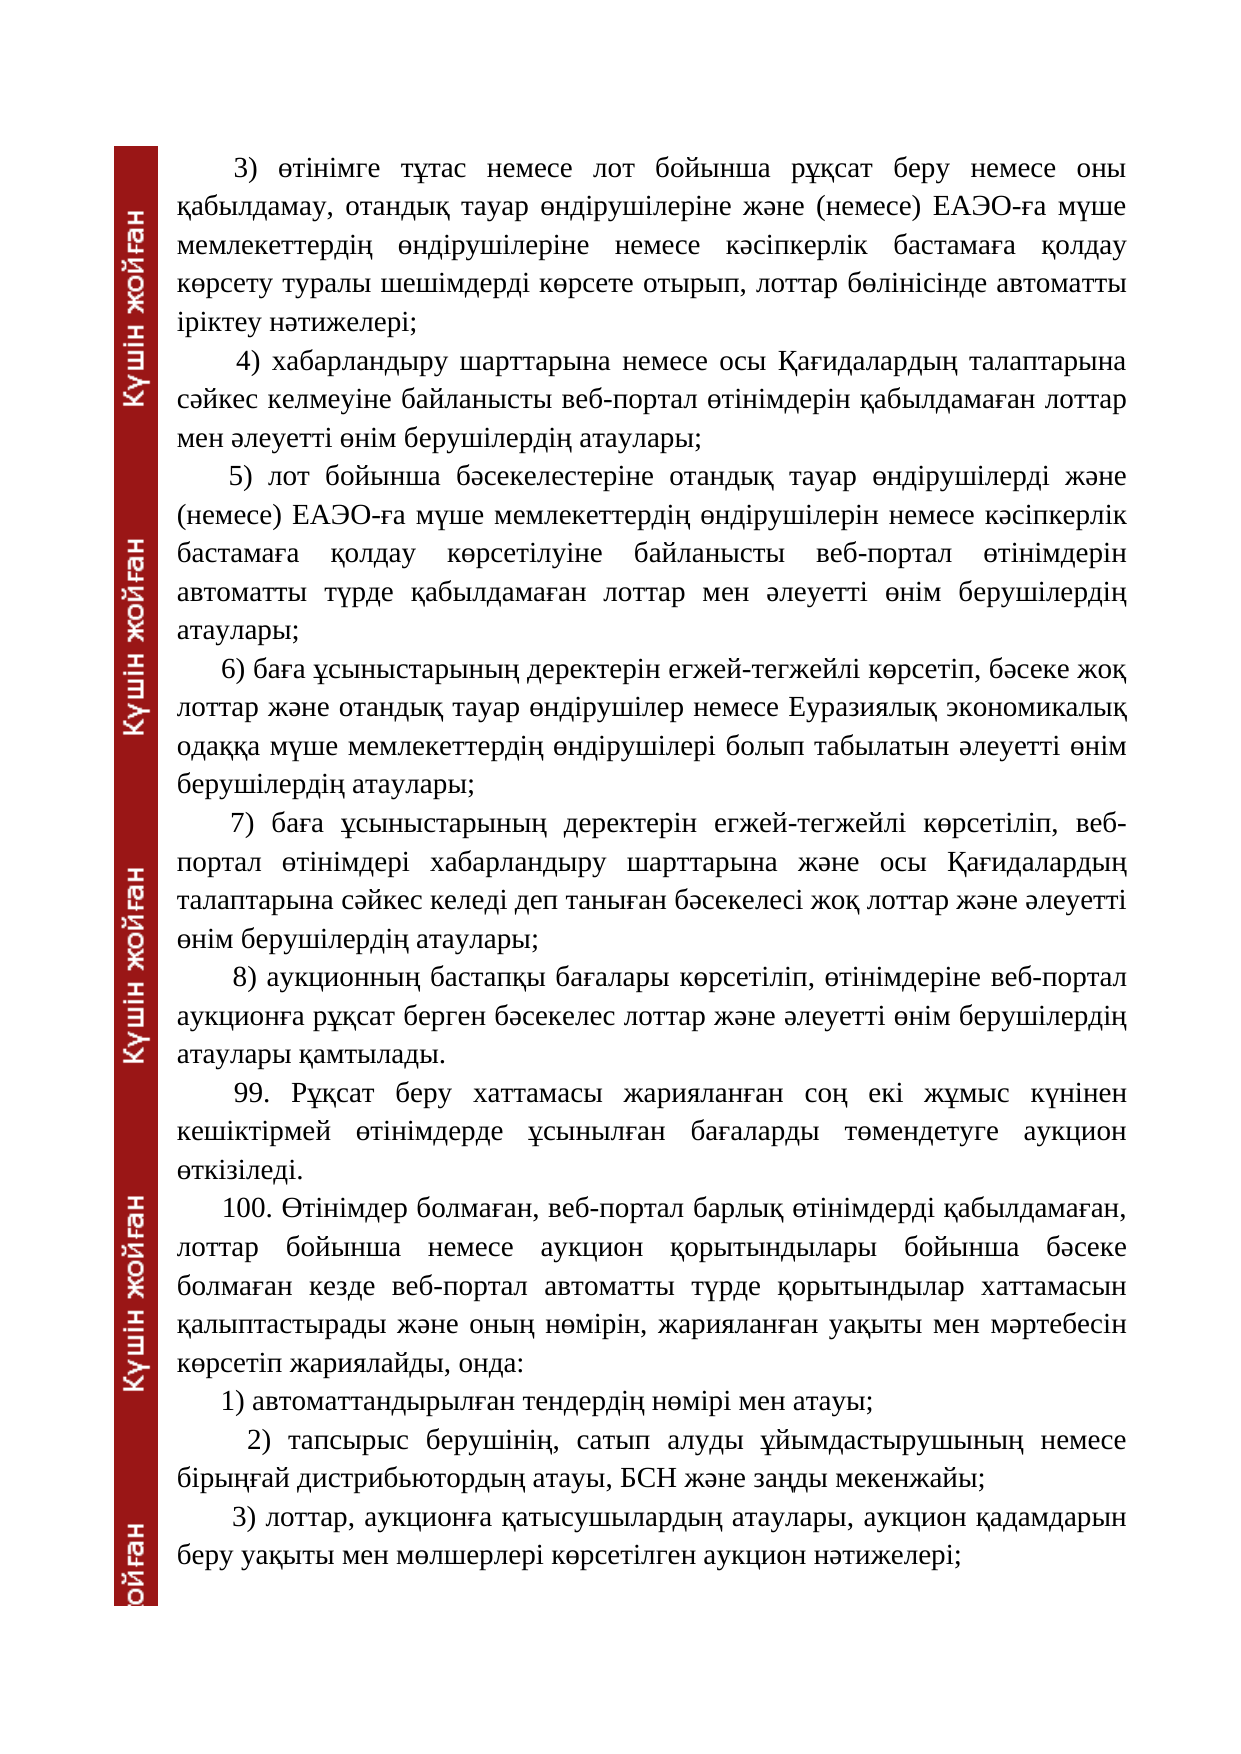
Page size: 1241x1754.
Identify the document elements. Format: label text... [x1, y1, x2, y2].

picture [114, 1186, 158, 1191]
text 3) лоттар, аукционға қатысушылардың атаулары, аукцион қадамдарын беру уақыты мен мөлшерлері көрсетілген аукцион нәтижелері; [112, 1499, 1128, 1571]
text 6) баға ұсыныстарының деректерін егжей-тегжейлі көрсетіп, бәсеке жоқ лоттар және отандық тауар өндірушілер немесе Еуразиялық экономикалық одаққа мүше мемлекеттердің өндірушілері болып табылатын әлеуетті өнім берушілердің атаулары; [112, 651, 1128, 800]
picture [114, 1378, 158, 1383]
text 3) өтінімге тұтас немесе лот бойынша рұқсат беру немесе оны қабылдамау, отандық тауар өндірушілеріне және (немесе) ЕАЭО-ға мүше мемлекеттердің өндірушілеріне немесе кәсіпкерлік бастамаға қолдау көрсету туралы шешімдерді көрсете отырып, лоттар бөлінісінде автоматты іріктеу нәтижелері; [112, 150, 1128, 338]
text 4) хабарландыру шарттарына немесе осы Қағидалардың талаптарына сәйкес келмеуіне байланысты веб-портал өтінімдерін қабылдамаған лоттар мен әлеуетті өнім берушілердің атаулары; [112, 343, 1128, 453]
picture [114, 453, 158, 458]
text 1) автоматтандырылған тендердің нөмірі мен атауы; [112, 1383, 1128, 1417]
picture [114, 1417, 158, 1422]
picture [114, 646, 158, 651]
picture [114, 146, 158, 150]
picture [114, 800, 158, 805]
picture [114, 1494, 158, 1499]
picture [114, 338, 158, 343]
text 100. Өтінімдер болмаған, веб-портал барлық өтінімдерді қабылдамаған, лоттар бойынша немесе аукцион қорытындылары бойынша бәсеке болмаған кезде веб-портал автоматты түрде қорытындылар хаттамасын қалыптастырады және оның нөмірін, жарияланған уақыты мен мәртебесін көрсетіп жариялайды, онда: [112, 1191, 1128, 1378]
text 7) баға ұсыныстарының деректерін егжей-тегжейлі көрсетіліп, веб-портал өтінімдері хабарландыру шарттарына және осы Қағидалардың талаптарына сәйкес келеді деп таныған бәсекелесі жоқ лоттар және әлеуетті өнім берушілердің атаулары; [112, 805, 1128, 954]
text 8) аукционның бастапқы бағалары көрсетіліп, өтінімдеріне веб-портал аукционға рұқсат берген бәсекелес лоттар және әлеуетті өнім берушілердің атаулары қамтылады. [112, 959, 1128, 1070]
picture [114, 1571, 158, 1606]
picture [114, 1070, 158, 1075]
text 99. Рұқсат беру хаттамасы жарияланған соң екі жұмыс күнінен кешіктірмей өтінімдерде ұсынылған бағаларды төмендетуге аукцион өткізіледі. [112, 1075, 1128, 1186]
text 5) лот бойынша бәсекелестеріне отандық тауар өндірушілерді және (немесе) ЕАЭО-ға мүше мемлекеттердің өндірушілерін немесе кәсіпкерлік бастамаға қолдау көрсетілуіне байланысты веб-портал өтінімдерін автоматты түрде қабылдамаған лоттар мен әлеуетті өнім берушілердің атаулары; [112, 458, 1128, 646]
text 2) тапсырыс берушінің, сатып алуды ұйымдастырушының немесе бірыңғай дистрибьютордың атауы, БСН және заңды мекенжайы; [112, 1422, 1128, 1494]
picture [114, 954, 158, 959]
